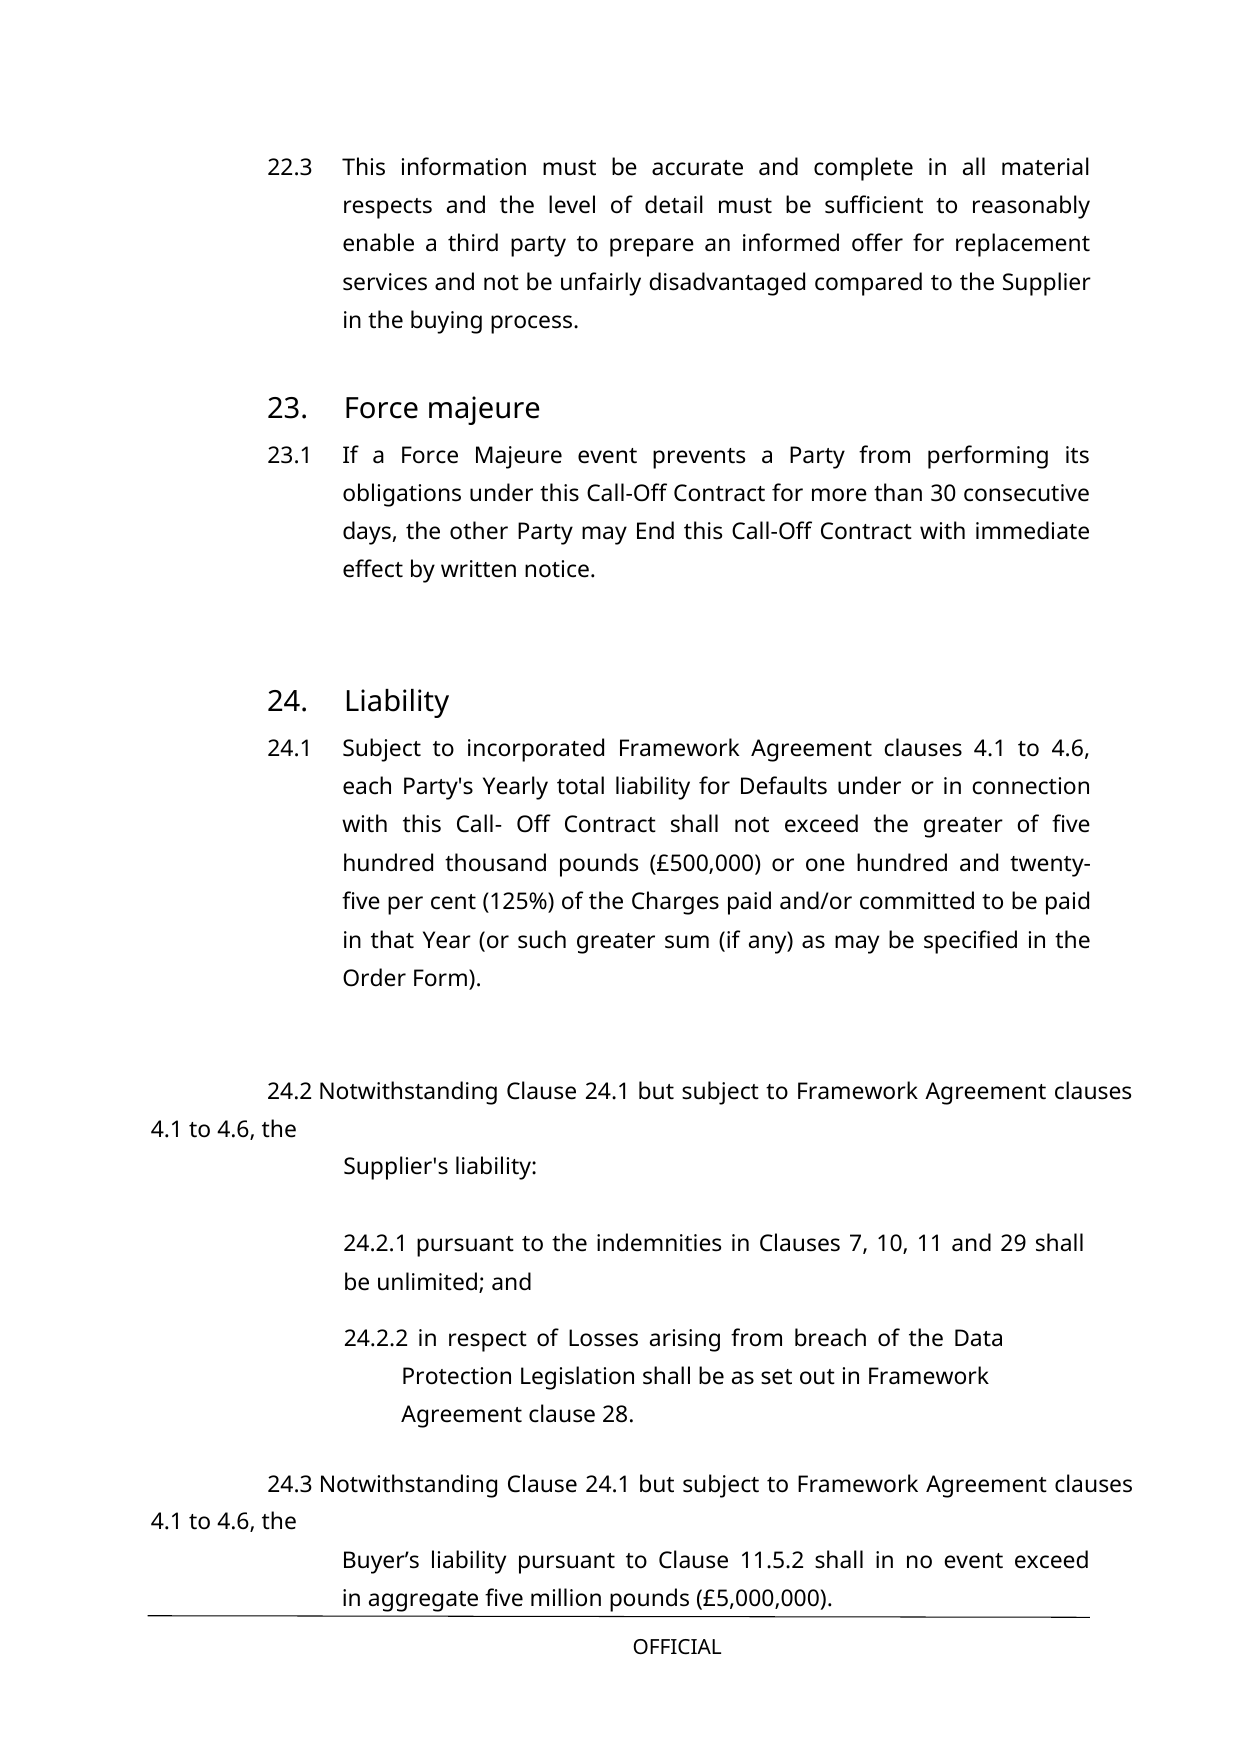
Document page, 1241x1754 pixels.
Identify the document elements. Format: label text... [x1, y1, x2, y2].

subtitle Force majeure [267, 387, 1240, 427]
text Supplier's liability: [343, 1150, 1240, 1182]
list in respect of Losses arising from breach of the Data Protection Legislation shall be as set out in Framework Agreement clause 28. [343, 1322, 1091, 1429]
list If a Force Majeure event prevents a Party from performing its obligations under this Call-Off Contract for more than 30 consecutive days, the other Party may End this Call-Off Contract with immediate effect by written notice. [267, 439, 1091, 584]
list This information must be accurate and complete in all material respects and the level of detail must be sufficient to reasonably enable a third party to prepare an informed offer for replacement services and not be unfairly disadvantaged compared to the Supplier in the buying process. [267, 151, 1091, 336]
text 24.3 Notwithstanding Clause 24.1 but subject to Framework Agreement clauses [267, 1468, 1240, 1499]
list Notwithstanding Clause 24.1 but subject to Framework Agreement clauses [267, 1075, 1240, 1106]
text 4.1 to 4.6, the [151, 1505, 1240, 1536]
subtitle Liability [267, 680, 1240, 720]
list pursuant to the indemnities in Clauses 7, 10, 11 and 29 shall be unlimited; and [343, 1227, 1090, 1297]
text Buyer’s liability pursuant to Clause 11.5.2 shall in no event exceed in aggregate five million pounds (£5,000,000). [342, 1543, 1093, 1613]
list Subject to incorporated Framework Agreement clauses 4.1 to 4.6, each Party's Yearly total liability for Defaults under or in connection with this Call- Off Contract shall not exceed the greater of five hundred thousand pounds (£500,000) or one hundred and twenty-five per cent (125%) of the Charges paid and/or committed to be paid in that Year (or such greater sum (if any) as may be specified in the Order Form). [267, 732, 1091, 993]
text 4.1 to 4.6, the [151, 1112, 1240, 1144]
